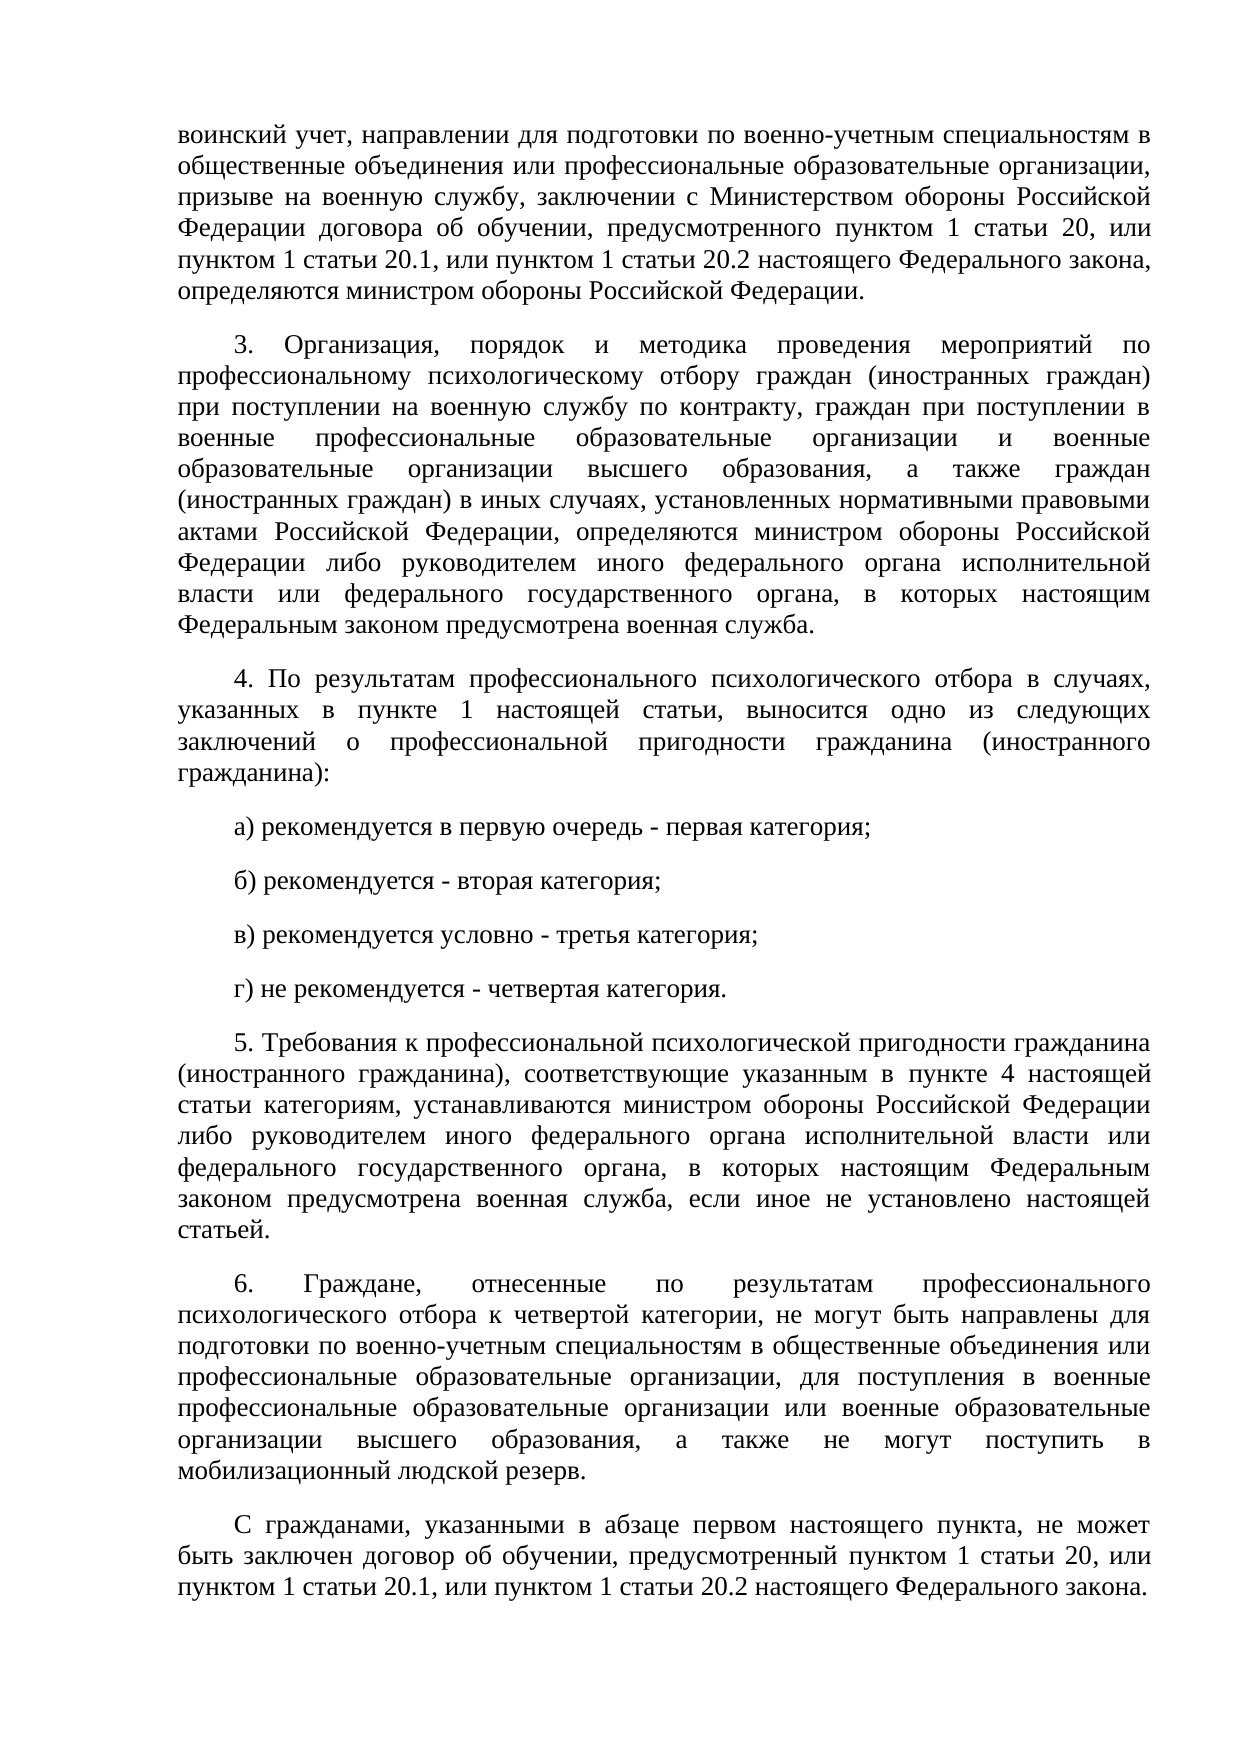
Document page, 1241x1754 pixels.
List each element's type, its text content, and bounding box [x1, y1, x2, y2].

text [177, 118, 1152, 305]
text С гражданами, указанными в абзаце первом настоящего пункта, не может быть заключен договор об обучении, предусмотренный пунктом 1 статьи 20, или пунктом 1 статьи 20.1, или пунктом 1 статьи 20.2 настоящего Федерального закона. [177, 1508, 1152, 1601]
text 6. Граждане, отнесенные по результатам профессионального психологического отбора к четвертой категории, не могут быть направлены для подготовки по военно-учетным специальностям в общественные объединения или профессиональные образовательные организации, для поступления в военные профессиональные образовательные организации или военные образовательные организации высшего образования, а также не могут поступить в мобилизационный людской резерв. [177, 1267, 1152, 1485]
text 3. Организация, порядок и методика проведения мероприятий по профессиональному психологическому отбору граждан (иностранных граждан) при поступлении на военную службу по контракту, граждан при поступлении в военные профессиональные образовательные организации и военные образовательные организации высшего образования, а также граждан (иностранных граждан) в иных случаях, установленных нормативными правовыми актами Российской Федерации, определяются министром обороны Российской Федерации либо руководителем иного федерального органа исполнительной власти или федерального государственного органа, в которых настоящим Федеральным законом предусмотрена военная служба. [177, 328, 1152, 639]
text г) не рекомендуется - четвертая категория. [177, 972, 1152, 1003]
text а) рекомендуется в первую очередь - первая категория; [177, 810, 1152, 841]
text б) рекомендуется - вторая категория; [177, 864, 1152, 895]
text в) рекомендуется условно - третья категория; [177, 918, 1152, 949]
text 4. По результатам профессионального психологического отбора в случаях, указанных в пункте 1 настоящей статьи, выносится одно из следующих заключений о профессиональной пригодности гражданина (иностранного гражданина): [177, 662, 1152, 787]
text 5. Требования к профессиональной психологической пригодности гражданина (иностранного гражданина), соответствующие указанным в пункте 4 настоящей статьи категориям, устанавливаются министром обороны Российской Федерации либо руководителем иного федерального органа исполнительной власти или федерального государственного органа, в которых настоящим Федеральным законом предусмотрена военная служба, если иное не установлено настоящей статьей. [177, 1026, 1152, 1244]
